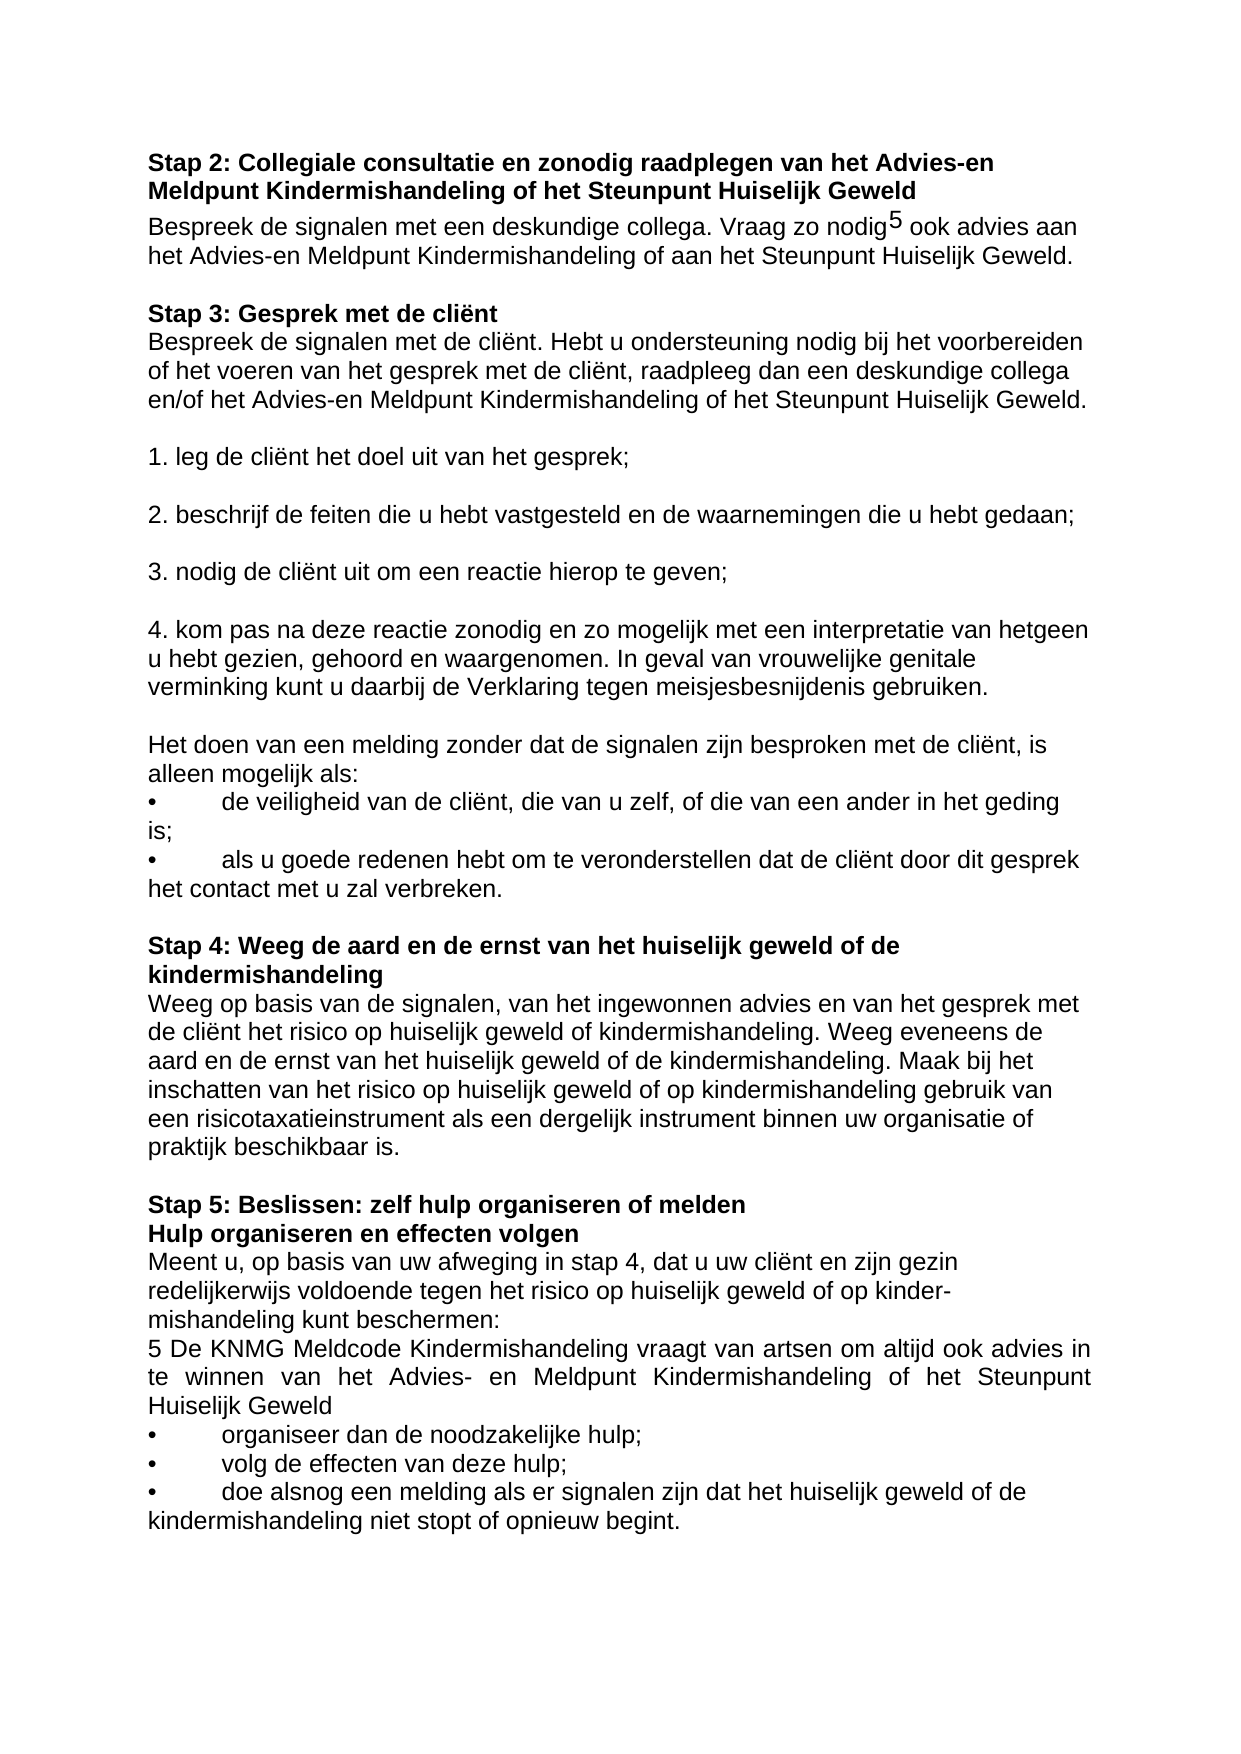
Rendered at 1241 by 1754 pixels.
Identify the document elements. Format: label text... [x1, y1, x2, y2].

text 3. nodig de cliënt uit om een reactie hierop te geven; [148, 557, 1093, 586]
text Het doen van een melding zonder dat de signalen zijn besproken met de cliënt, is alleen mogelijk als: [148, 730, 1093, 787]
text Meent u, op basis van uw afweging in stap 4, dat u uw cliënt en zijn gezin redelijkerwijs voldoende tegen het risico op huiselijk geweld of op kinder-mishandeling kunt beschermen: [148, 1247, 1093, 1333]
text Hulp organiseren en effecten volgen [148, 1218, 1093, 1247]
text Stap 3: Gesprek met de cliënt [148, 298, 1093, 327]
text Stap 2: Collegiale consultatie en zonodig raadplegen van het Advies-en Meldpunt Kindermishandeling of het Steunpunt Huiselijk Geweld [148, 148, 1093, 205]
list doe alsnog een melding als er signalen zijn dat het huiselijk geweld of de kindermishandeling niet stopt of opnieuw begint. [148, 1477, 1093, 1535]
list volg de effecten van deze hulp; [148, 1448, 1093, 1477]
text Stap 4: Weeg de aard en de ernst van het huiselijk geweld of de kindermishandeling [148, 931, 1093, 988]
text Bespreek de signalen met een deskundige collega. Vraag zo nodig5 ook advies aan het Advies-en Meldpunt Kindermishandeling of aan het Steunpunt Huiselijk Geweld. [148, 205, 1093, 270]
text Weeg op basis van de signalen, van het ingewonnen advies en van het gesprek met de cliënt het risico op huiselijk geweld of kindermishandeling. Weeg eveneens de aard en de ernst van het huiselijk geweld of de kindermishandeling. Maak bij het inschatten van het risico op huiselijk geweld of op kindermishandeling gebruik van een risicotaxatieinstrument als een dergelijk instrument binnen uw organisatie of praktijk beschikbaar is. [148, 988, 1093, 1161]
text 2. beschrijf de feiten die u hebt vastgesteld en de waarnemingen die u hebt gedaan; [148, 500, 1093, 528]
list organiseer dan de noodzakelijke hulp; [148, 1420, 1093, 1448]
list de veiligheid van de cliënt, die van u zelf, of die van een ander in het geding is; [148, 787, 1093, 845]
list als u goede redenen hebt om te veronderstellen dat de cliënt door dit gesprek het contact met u zal verbreken. [148, 845, 1093, 902]
text 4. kom pas na deze reactie zonodig en zo mogelijk met een interpretatie van hetgeen u hebt gezien, gehoord en waargenomen. In geval van vrouwelijke genitale verminking kunt u daarbij de Verklaring tegen meisjesbesnijdenis gebruiken. [148, 615, 1093, 701]
text Stap 5: Beslissen: zelf hulp organiseren of melden [148, 1190, 1093, 1218]
text 1. leg de cliënt het doel uit van het gesprek; [148, 442, 1093, 471]
text 5 De KNMG Meldcode Kindermishandeling vraagt van artsen om altijd ook advies in te winnen van het Advies- en Meldpunt Kindermishandeling of het Steunpunt Huiselijk Geweld [148, 1333, 1093, 1420]
text Bespreek de signalen met de cliënt. Hebt u ondersteuning nodig bij het voorbereiden of het voeren van het gesprek met de cliënt, raadpleeg dan een deskundige collega en/of het Advies-en Meldpunt Kindermishandeling of het Steunpunt Huiselijk Geweld. [148, 327, 1093, 413]
